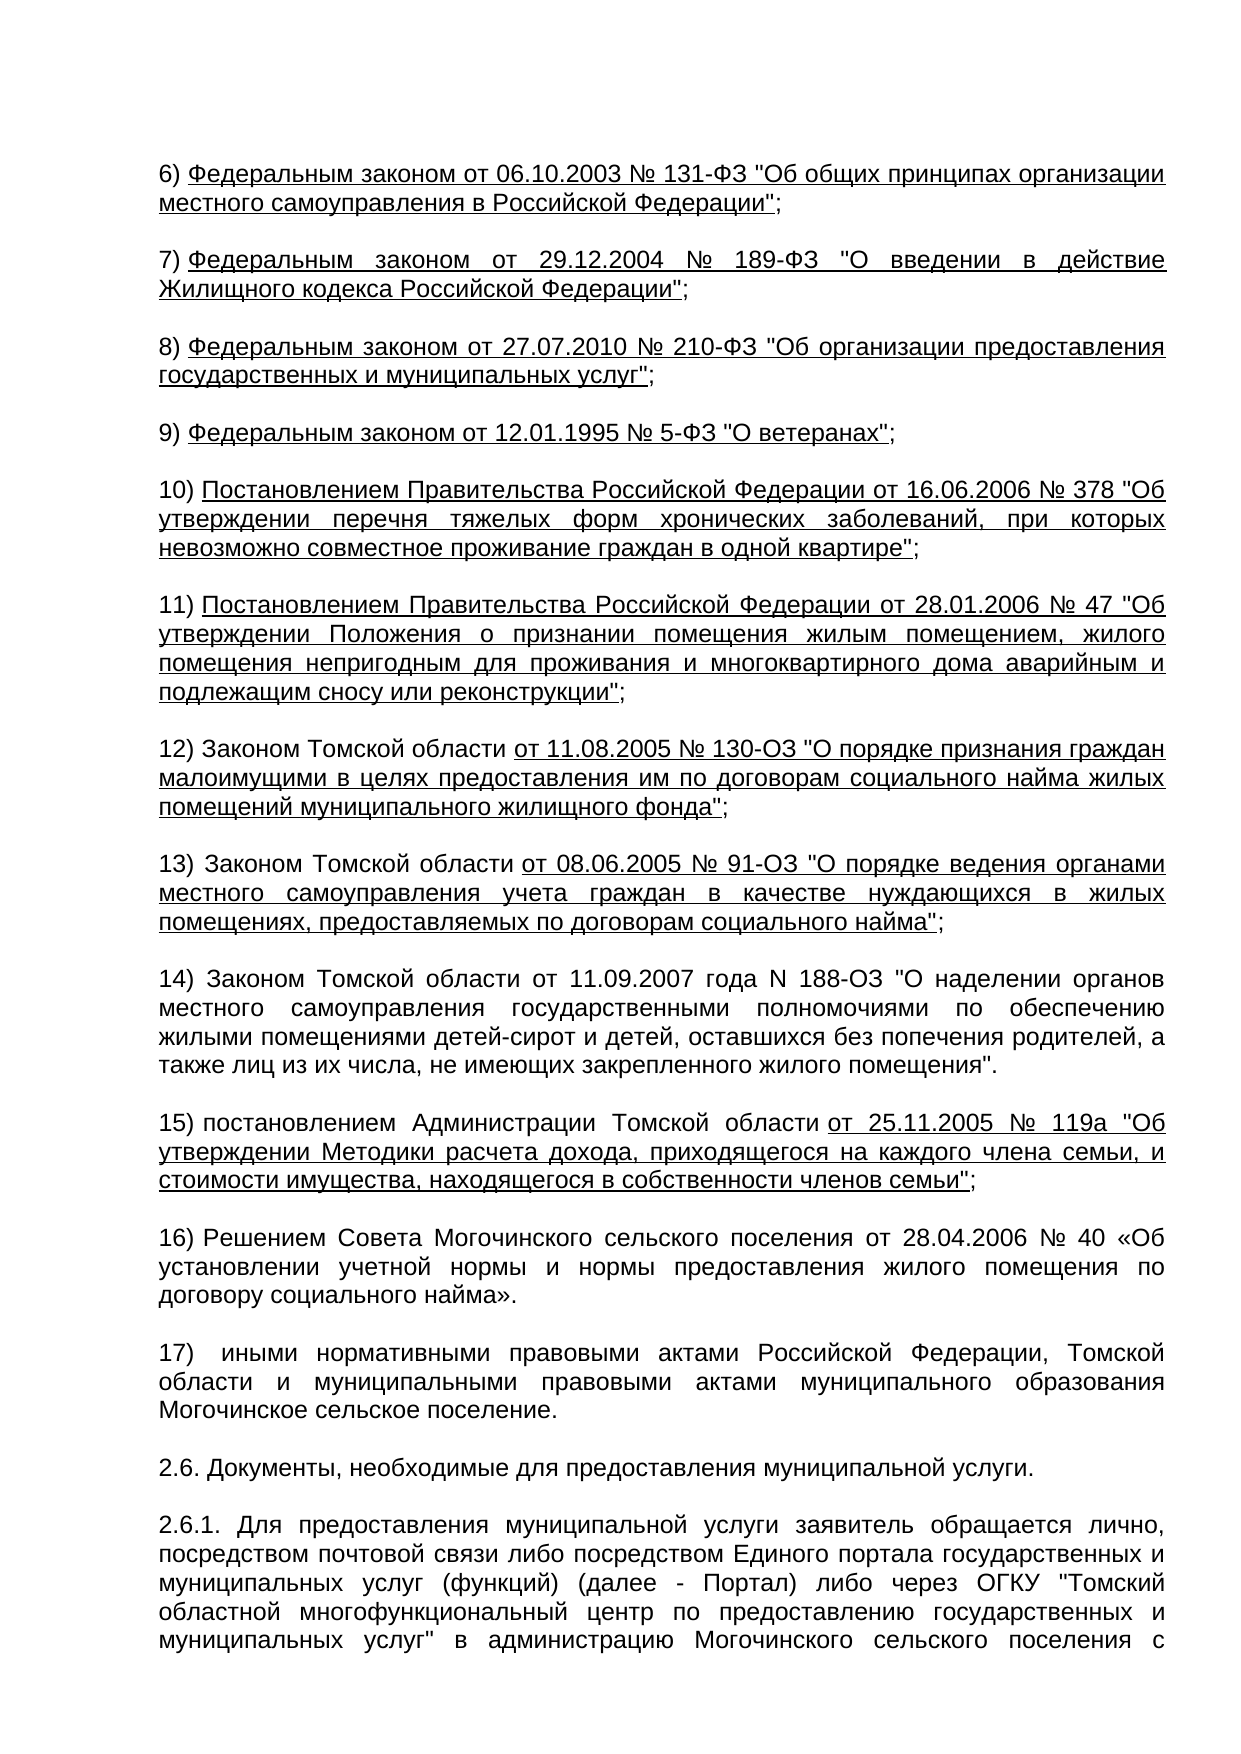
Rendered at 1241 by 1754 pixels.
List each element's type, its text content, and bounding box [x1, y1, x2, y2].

text 11) Постановлением Правительства Российской Федерации от 28.01.2006 № 47 "Об утверждении Положения о признании помещения жилым помещением, жилого помещения непригодным для проживания и многоквартирного дома аварийным и подлежащим сносу или реконструкции"; [158, 674, 1166, 706]
text 13) Законом Томской области от 08.06.2005 № 91-ОЗ "О порядке ведения органами местного самоуправления учета граждан в качестве нуждающихся в жилых помещениях, предоставляемых по договорам социального найма"; [158, 904, 1166, 936]
text 2.6. Документы, необходимые для предоставления муниципальной услуги. [158, 1424, 1166, 1482]
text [158, 1482, 1166, 1654]
text 10) Постановлением Правительства Российской Федерации от 16.06.2006 № 378 "Об утверждении перечня тяжелых форм хронических заболеваний, при которых невозможно совместное проживание граждан в одной квартире"; [158, 530, 1166, 562]
text 12) Законом Томской области от 11.08.2005 № 130-ОЗ "О порядке признания граждан малоимущими в целях предоставления им по договорам социального найма жилых помещений муниципального жилищного фонда"; [158, 706, 1166, 788]
text 11) Постановлением Правительства Российской Федерации от 28.01.2006 № 47 "Об утверждении Положения о признании помещения жилым помещением, жилого помещения непригодным для проживания и многоквартирного дома аварийным и подлежащим сносу или реконструкции"; [158, 562, 1166, 644]
text 7) Федеральным законом от 29.12.2004 № 189-ФЗ "О введении в действие Жилищного кодекса Российской Федерации"; [158, 217, 1166, 303]
text 6) Федеральным законом от 06.10.2003 № 131-ФЗ "Об общих принципах организации местного самоуправления в Российской Федерации"; [158, 131, 1166, 217]
text 11) Постановлением Правительства Российской Федерации от 28.01.2006 № 47 "Об утверждении Положения о признании помещения жилым помещением, жилого помещения непригодным для проживания и многоквартирного дома аварийным и подлежащим сносу или реконструкции"; [158, 645, 1166, 673]
list Решением Совета Могочинского сельского поселения от 28.04.2006 № 40 «Об установлении учетной нормы и нормы предоставления жилого помещения по договору социального найма». [158, 1223, 1166, 1309]
list постановлением Администрации Томской области от 25.11.2005 № 119а "Об утверждении Методики расчета дохода, приходящегося на каждого члена семьи, и стоимости имущества, находящегося в собственности членов семьи"; [158, 1108, 1166, 1162]
text 14) Законом Томской области от 11.09.2007 года N 188-ОЗ "О наделении органов местного самоуправления государственными полномочиями по обеспечению жилыми помещениями детей-сирот и детей, оставшихся без попечения родителей, а также лиц из их числа, не имеющих закрепленного жилого помещения". [158, 936, 1166, 1079]
text 13) Законом Томской области от 08.06.2005 № 91-ОЗ "О порядке ведения органами местного самоуправления учета граждан в качестве нуждающихся в жилых помещениях, предоставляемых по договорам социального найма"; [158, 821, 1166, 903]
text 12) Законом Томской области от 11.08.2005 № 130-ОЗ "О порядке признания граждан малоимущими в целях предоставления им по договорам социального найма жилых помещений муниципального жилищного фонда"; [158, 789, 1166, 821]
list постановлением Администрации Томской области от 25.11.2005 № 119а "Об утверждении Методики расчета дохода, приходящегося на каждого члена семьи, и стоимости имущества, находящегося в собственности членов семьи"; [158, 1163, 1166, 1194]
text 10) Постановлением Правительства Российской Федерации от 16.06.2006 № 378 "Об утверждении перечня тяжелых форм хронических заболеваний, при которых невозможно совместное проживание граждан в одной квартире"; [158, 447, 1166, 529]
text 8) Федеральным законом от 27.07.2010 № 210-ФЗ "Об организации предоставления государственных и муниципальных услуг"; [158, 303, 1166, 389]
list иными нормативными правовыми актами Российской Федерации, Томской области и муниципальными правовыми актами муниципального образования Могочинское сельское поселение. [158, 1338, 1166, 1424]
text 9) Федеральным законом от 12.01.1995 № 5-ФЗ "О ветеранах"; [158, 389, 1166, 447]
